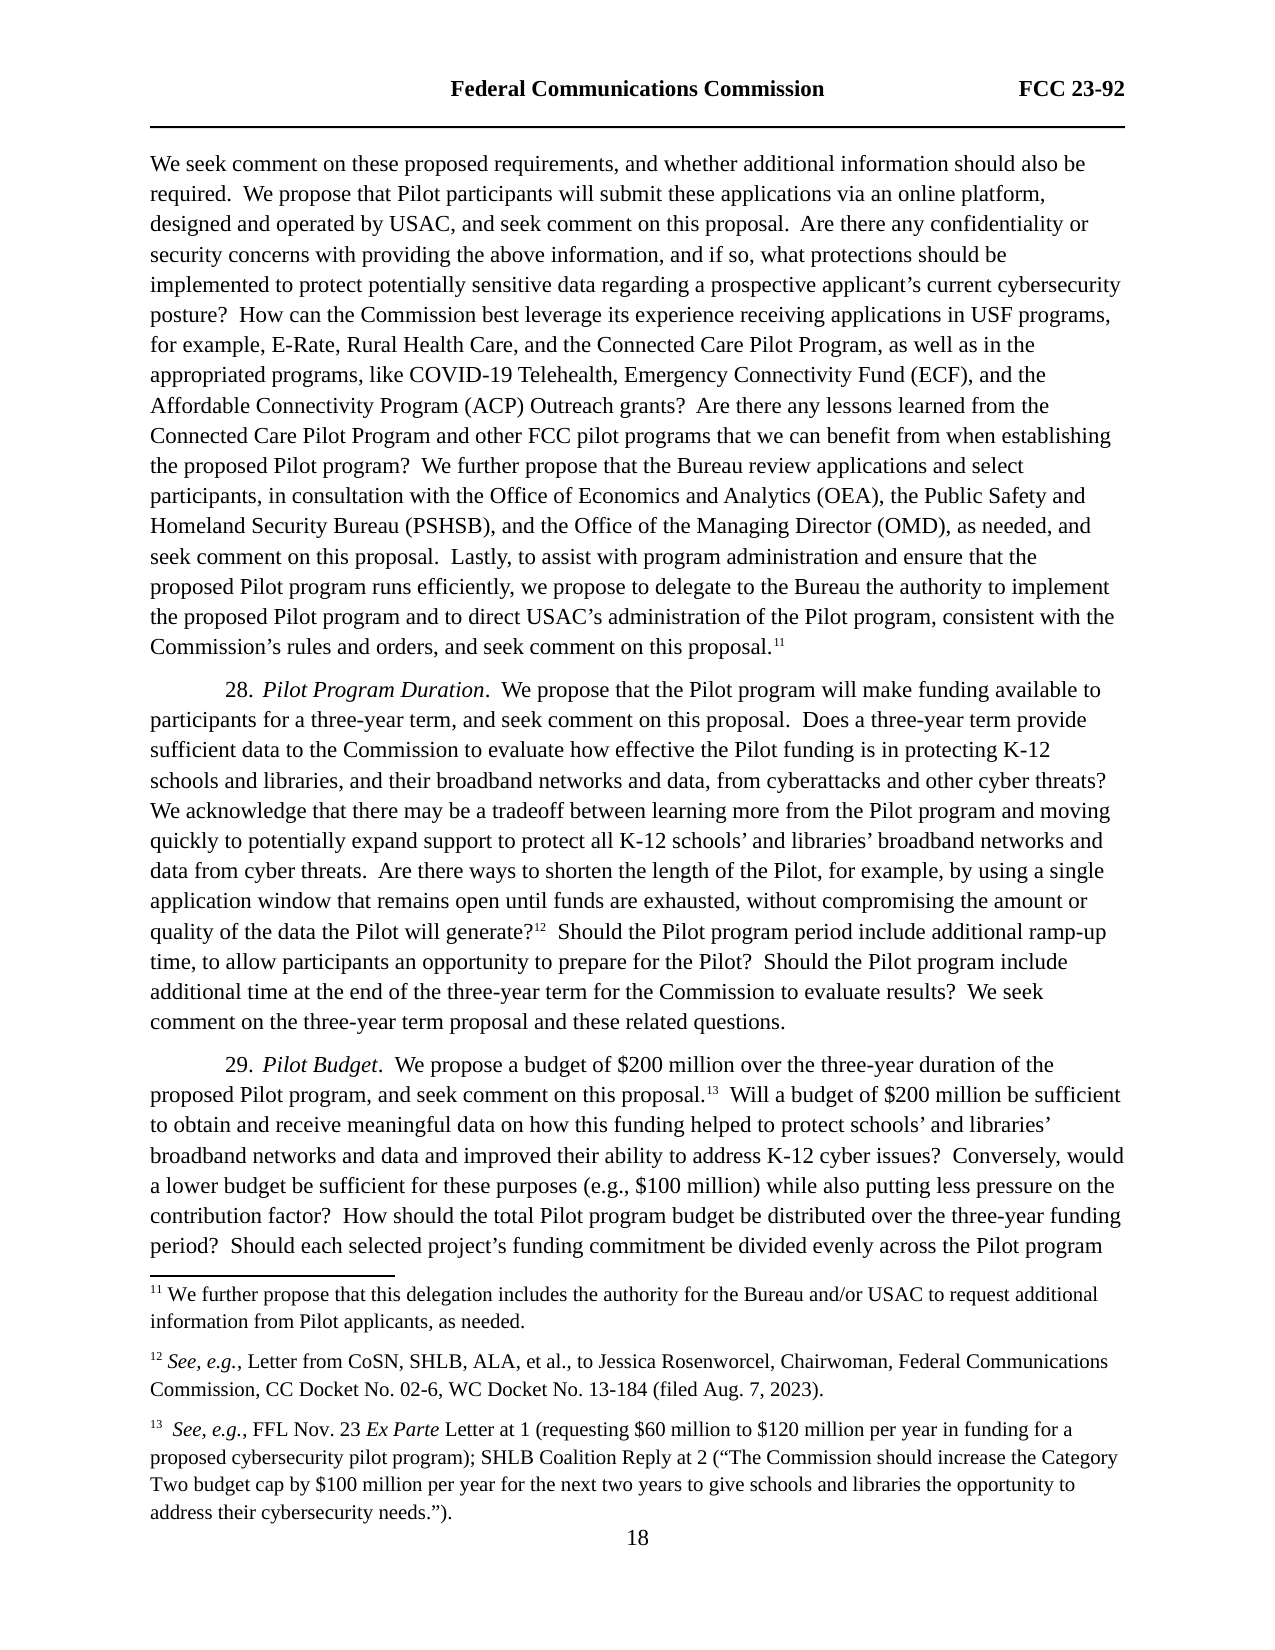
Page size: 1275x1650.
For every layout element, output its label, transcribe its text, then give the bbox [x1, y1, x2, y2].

list We seek comment on these proposed requirements, and whether additional information should also be required. We propose that Pilot participants will submit these applications via an online platform, designed and operated by USAC, and seek comment on this proposal. Are there any confidentiality or security concerns with providing the above information, and if so, what protections should be implemented to protect potentially sensitive data regarding a prospective applicant’s current cybersecurity posture? How can the Commission best leverage its experience receiving applications in USF programs, for example, E-Rate, Rural Health Care, and the Connected Care Pilot Program, as well as in the appropriated programs, like COVID-19 Telehealth, Emergency Connectivity Fund (ECF), and the Affordable Connectivity Program (ACP) Outreach grants? Are there any lessons learned from the Connected Care Pilot Program and other FCC pilot programs that we can benefit from when establishing the proposed Pilot program? We further propose that the Bureau review applications and select participants, in consultation with the Office of Economics and Analytics (OEA), the Public Safety and Homeland Security Bureau (PSHSB), and the Office of the Managing Director (OMD), as needed, and seek comment on this proposal. Lastly, to assist with program administration and ensure that the proposed Pilot program runs efficiently, we propose to delegate to the Bureau the authority to implement the proposed Pilot program and to direct USAC’s administration of the Pilot program, consistent with the Commission’s rules and orders, and seek comment on this proposal. [150, 150, 1125, 660]
text Pilot Program Duration. We propose that the Pilot program will make funding available to participants for a three-year term, and seek comment on this proposal. Does a three-year term provide sufficient data to the Commission to evaluate how effective the Pilot funding is in protecting K-12 schools and libraries, and their broadband networks and data, from cyberattacks and other cyber threats? We acknowledge that there may be a tradeoff between learning more from the Pilot program and moving quickly to potentially expand support to protect all K-12 schools’ and libraries’ broadband networks and data from cyber threats. Are there ways to shorten the length of the Pilot, for example, by using a single application window that remains open until funds are exhausted, without compromising the amount or quality of the data the Pilot will generate? Should the Pilot program period include additional ramp-up time, to allow participants an opportunity to prepare for the Pilot? Should the Pilot program include additional time at the end of the three-year term for the Commission to evaluate results? We seek comment on the three-year term proposal and these related questions. [150, 676, 1125, 1035]
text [150, 1051, 1125, 1259]
